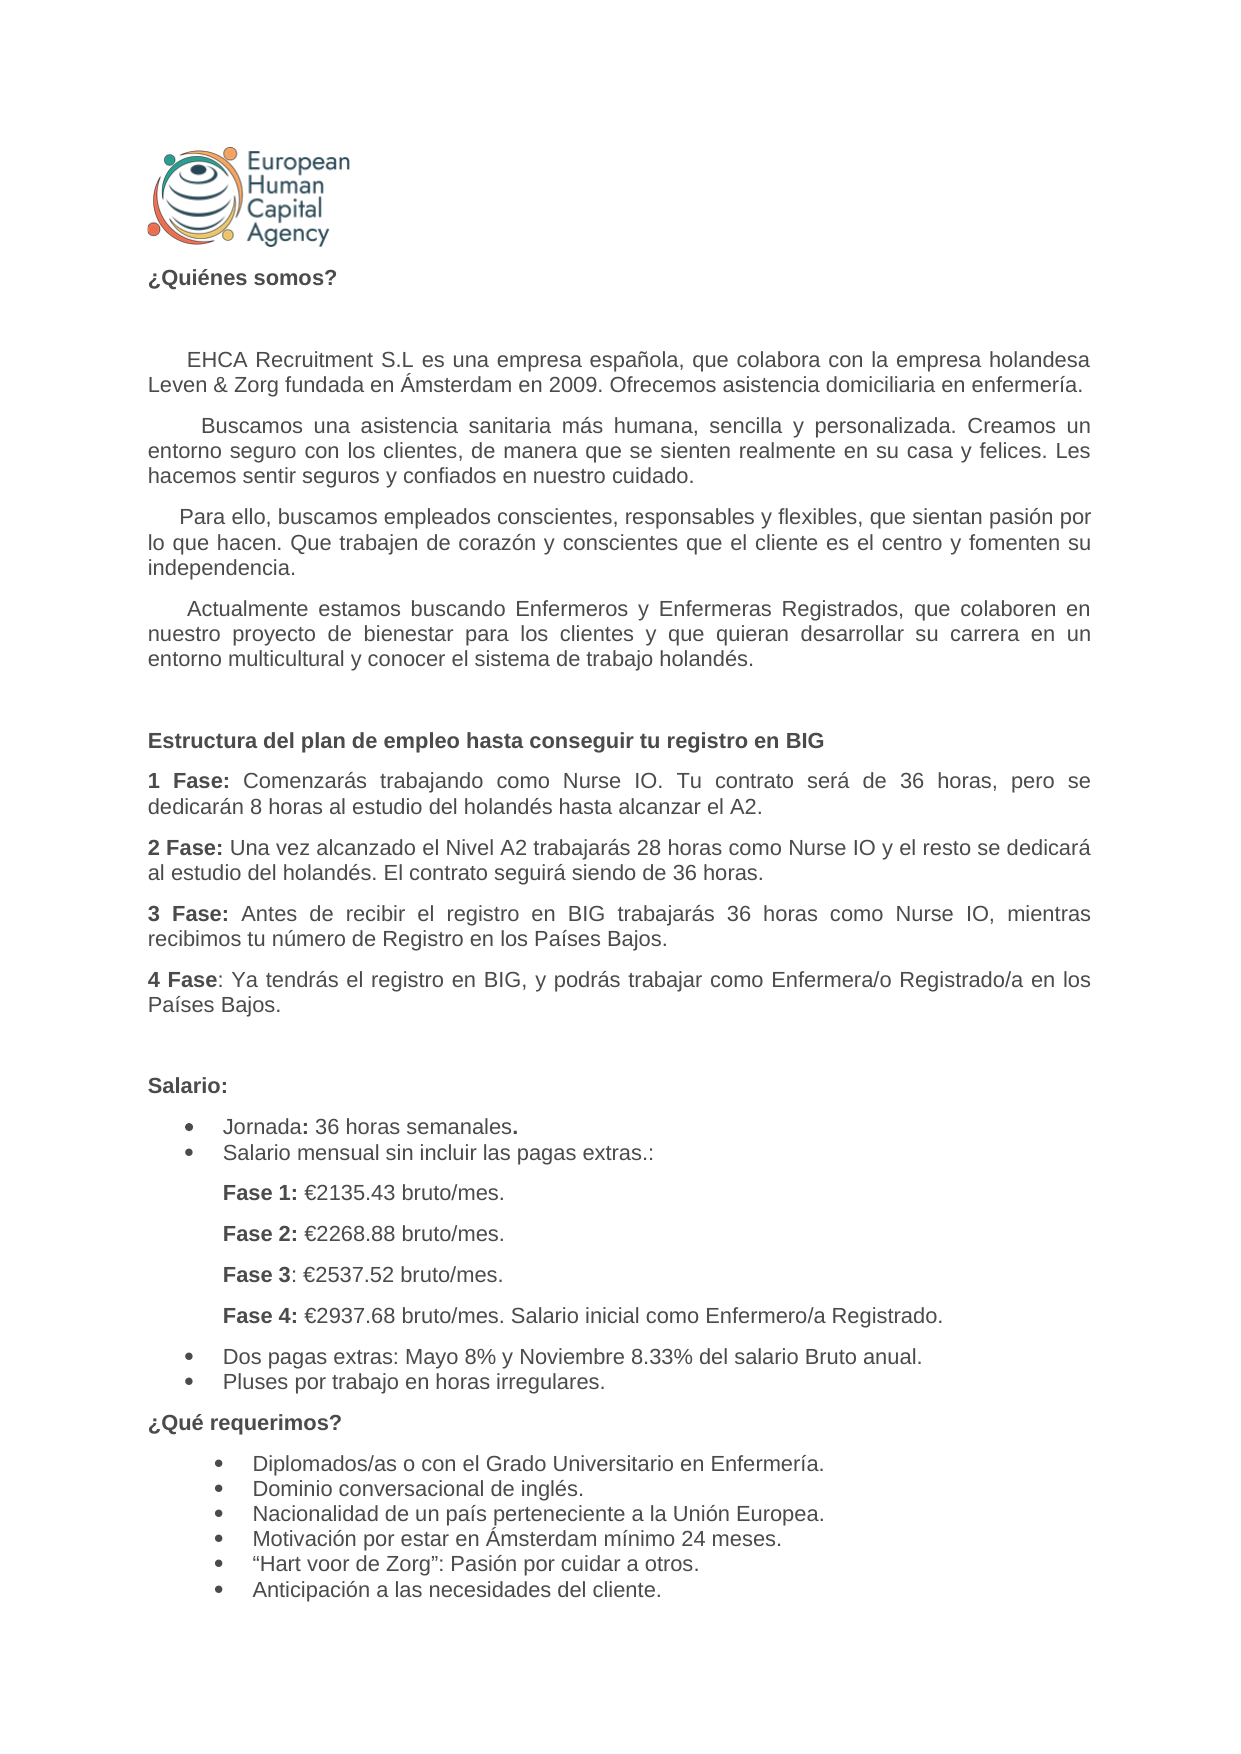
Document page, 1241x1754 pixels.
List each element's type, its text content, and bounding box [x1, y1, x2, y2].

text EHCA Recruitment S.L es una empresa española, que colabora con la empresa holandesa Leven & Zorg fundada en Ámsterdam en 2009. Ofrecemos asistencia domiciliaria en enfermería. [148, 347, 1093, 397]
text Fase 1: €2135.43 bruto/mes. [223, 1180, 1093, 1205]
list “Hart voor de Zorg”: Pasión por cuidar a otros. [215, 1551, 1093, 1576]
text ¿Qué requerimos? [148, 1409, 1093, 1435]
list Motivación por estar en Ámsterdam mínimo 24 meses. [215, 1526, 1093, 1551]
picture [147, 147, 357, 250]
list Dominio conversacional de inglés. [215, 1476, 1093, 1501]
text Actualmente estamos buscando Enfermeros y Enfermeras Registrados, que colaboren en nuestro proyecto de bienestar para los clientes y que quieran desarrollar su carrera en un entorno multicultural y conocer el sistema de trabajo holandés. [148, 595, 1093, 671]
text Para ello, buscamos empleados conscientes, responsables y flexibles, que sientan pasión por lo que hacen. Que trabajen de corazón y conscientes que el cliente es el centro y fomenten su independencia. [148, 504, 1093, 580]
text Buscamos una asistencia sanitaria más humana, sencilla y personalizada. Creamos un entorno seguro con los clientes, de manera que se sienten realmente en su casa y felices. Les hacemos sentir seguros y confiados en nuestro cuidado. [148, 413, 1093, 488]
text ¿Quiénes somos? [148, 265, 1093, 290]
list Anticipación a las necesidades del cliente. [215, 1576, 1093, 1602]
list Salario mensual sin incluir las pagas extras.: [185, 1139, 1093, 1164]
text 2 Fase: Una vez alcanzado el Nivel A2 trabajarás 28 horas como Nurse IO y el resto se dedicará al estudio del holandés. El contrato seguirá siendo de 36 horas. [148, 834, 1093, 885]
list Nacionalidad de un país perteneciente a la Unión Europea. [215, 1501, 1093, 1526]
text Fase 4: €2937.68 bruto/mes. Salario inicial como Enfermero/a Registrado. [223, 1303, 1093, 1328]
text 1 Fase: Comenzarás trabajando como Nurse IO. Tu contrato será de 36 horas, pero se dedicarán 8 horas al estudio del holandés hasta alcanzar el A2. [148, 768, 1093, 819]
list Diplomados/as o con el Grado Universitario en Enfermería. [215, 1450, 1093, 1476]
text Estructura del plan de empleo hasta conseguir tu registro en BIG [148, 727, 1093, 753]
text 3 Fase: Antes de recibir el registro en BIG trabajarás 36 horas como Nurse IO, mientras recibimos tu número de Registro en los Países Bajos. [148, 900, 1093, 951]
list Dos pagas extras: Mayo 8% y Noviembre 8.33% del salario Bruto anual. [185, 1343, 1093, 1369]
text Salario: [148, 1073, 1093, 1098]
text Fase 3: €2537.52 bruto/mes. [223, 1262, 1093, 1287]
text Fase 2: €2268.88 bruto/mes. [223, 1221, 1093, 1246]
text 4 Fase: Ya tendrás el registro en BIG, y podrás trabajar como Enfermera/o Registrado/a en los Países Bajos. [148, 966, 1093, 1017]
list Jornada: 36 horas semanales. [185, 1114, 1093, 1139]
list Pluses por trabajo en horas irregulares. [185, 1369, 1093, 1394]
